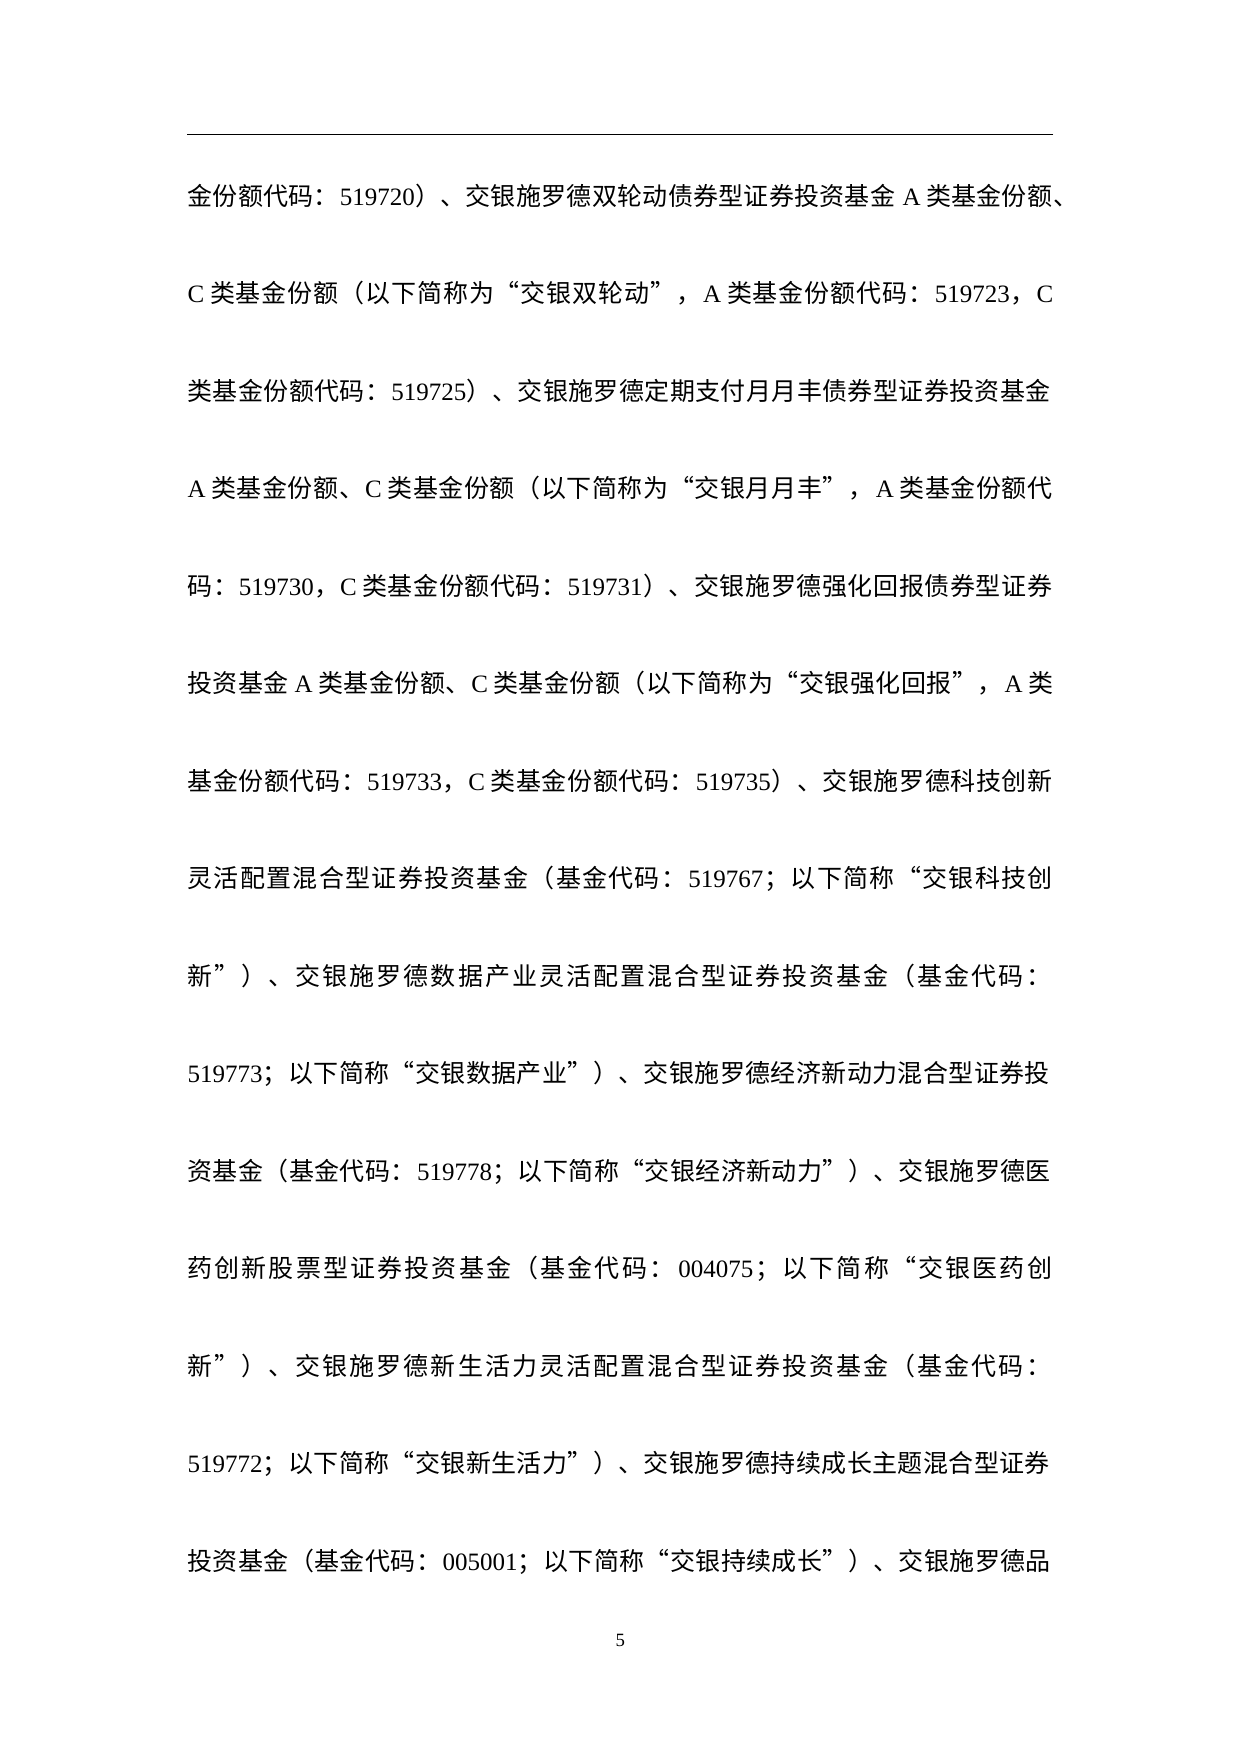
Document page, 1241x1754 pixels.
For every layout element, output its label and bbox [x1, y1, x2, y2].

text [187, 162, 1053, 1592]
